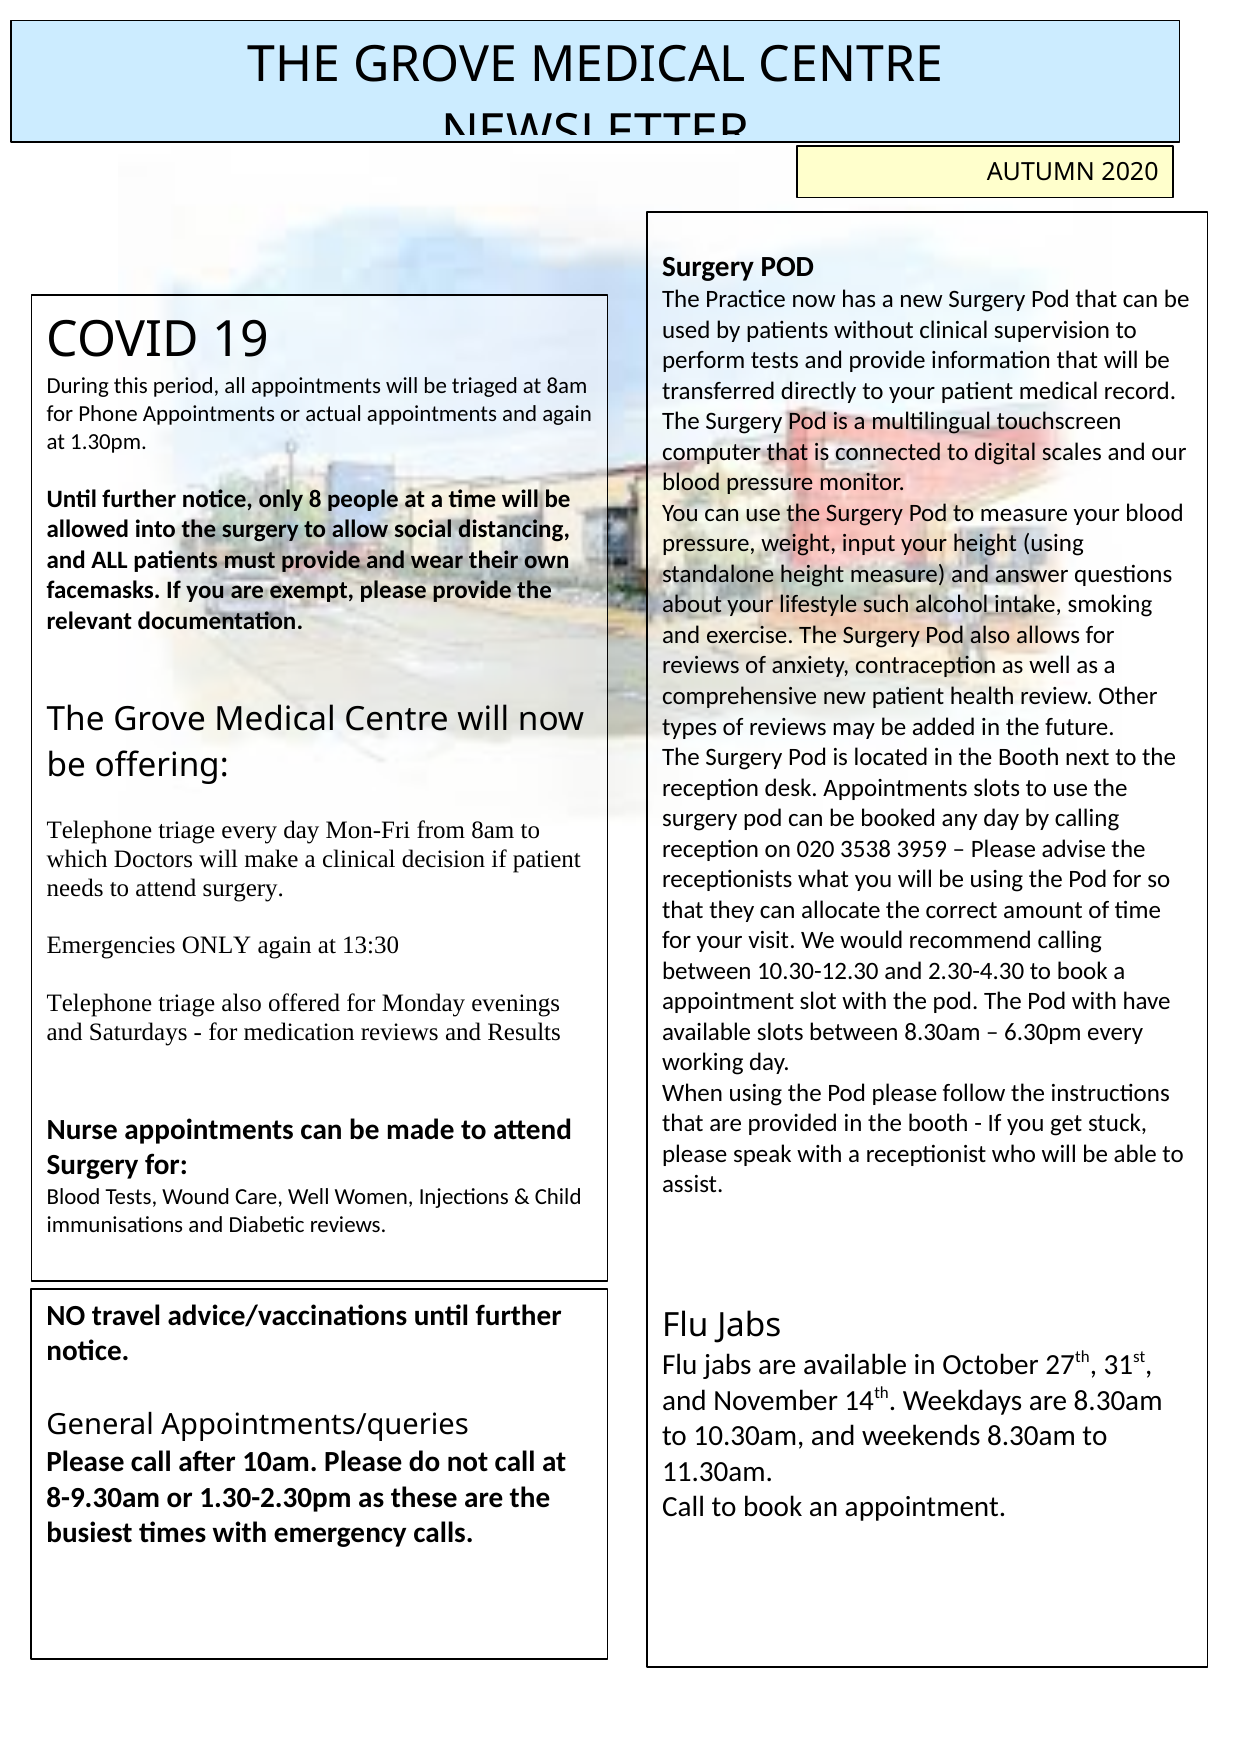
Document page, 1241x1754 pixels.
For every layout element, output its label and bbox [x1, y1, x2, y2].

picture [118, 146, 1122, 829]
